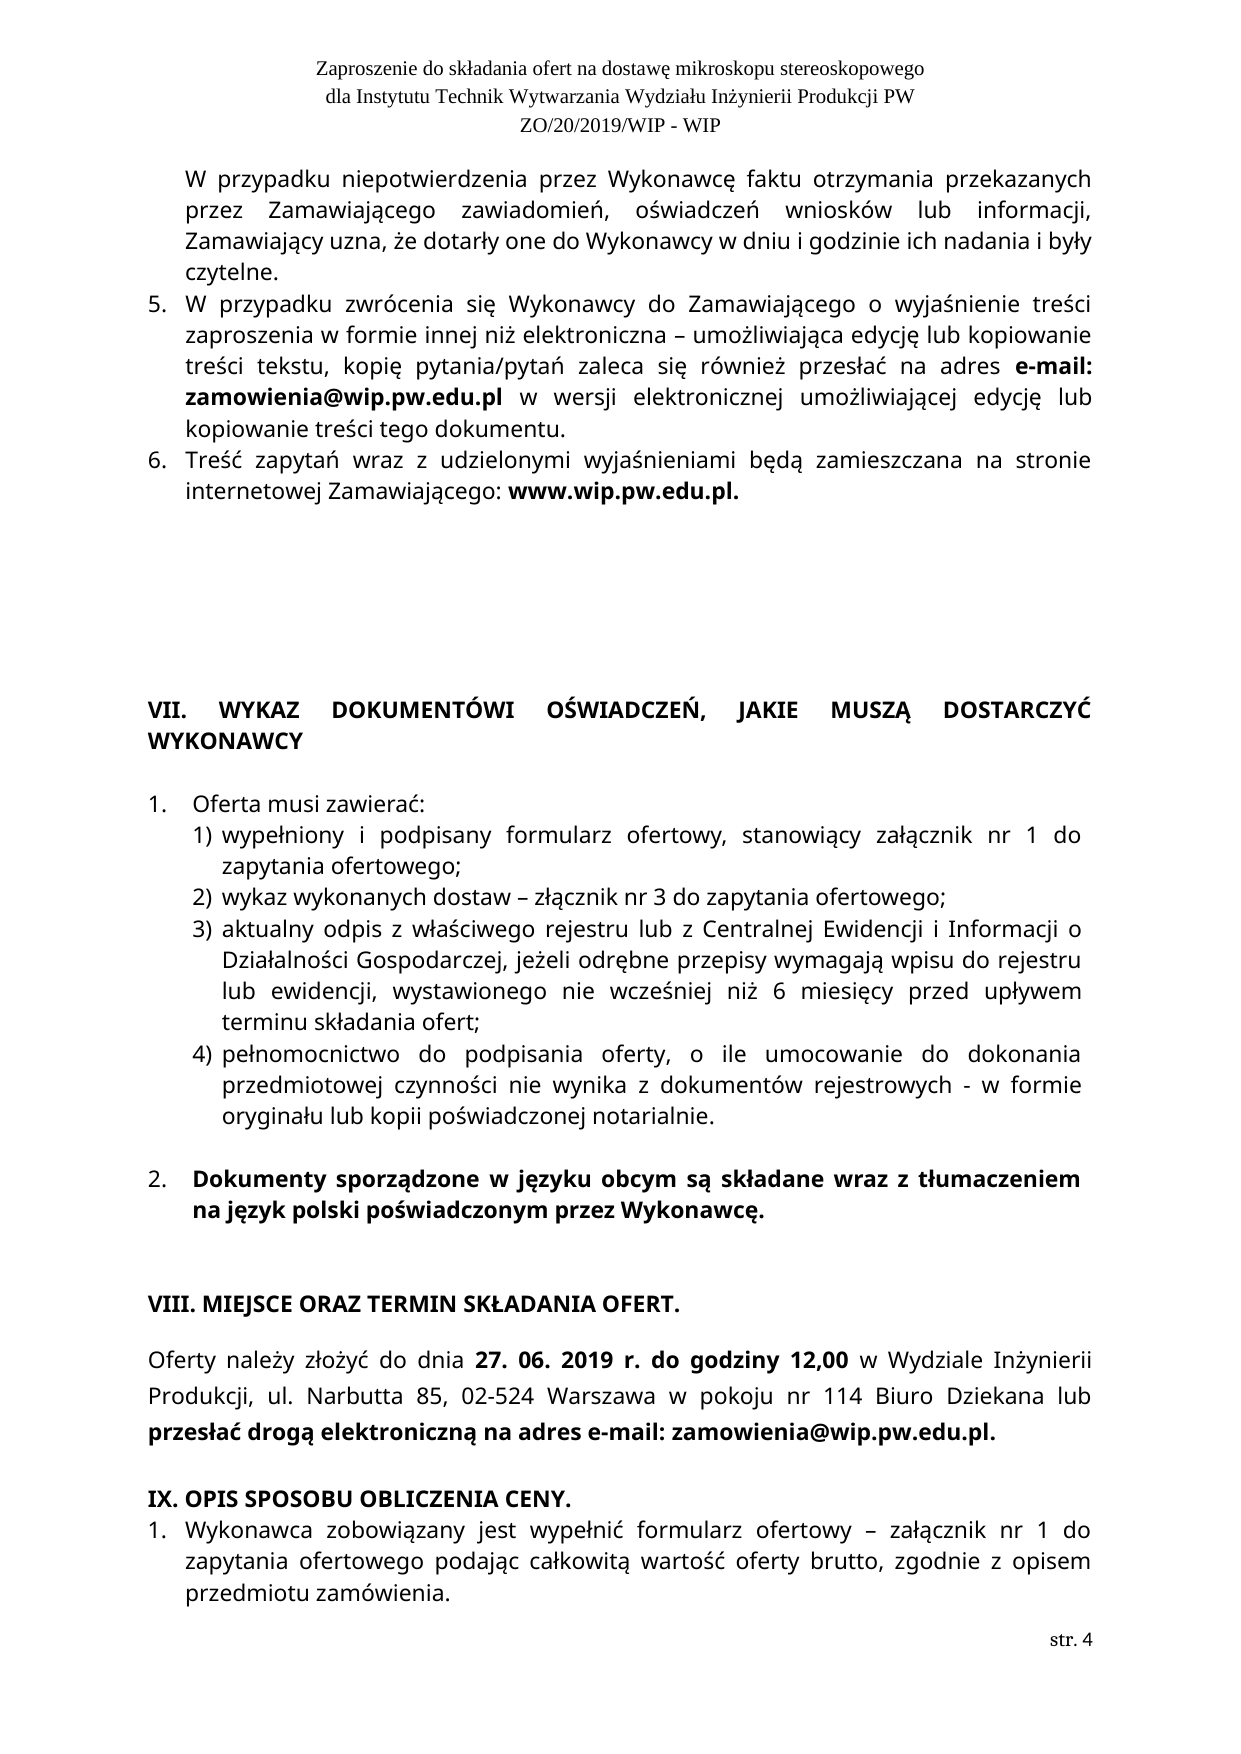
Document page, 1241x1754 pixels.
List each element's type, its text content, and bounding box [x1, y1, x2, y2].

list Dokumenty sporządzone w języku obcym są składane wraz z tłumaczeniem na język polski poświadczonym przez Wykonawcę. [148, 1162, 1082, 1225]
list Wykonawca zobowiązany jest wypełnić formularz ofertowy – załącznik nr 1 do zapytania ofertowego podając całkowitą wartość oferty brutto, zgodnie z opisem przedmiotu zamówienia. [147, 1514, 1092, 1608]
list pełnomocnictwo do podpisania oferty, o ile umocowanie do dokonania przedmiotowej czynności nie wynika z dokumentów rejestrowych - w formie oryginału lub kopii poświadczonej notarialnie. [192, 1037, 1082, 1131]
list wypełniony i podpisany formularz ofertowy, stanowiący załącznik nr 1 do zapytania ofertowego; [192, 819, 1082, 881]
list Oferta musi zawierać: [148, 787, 1082, 819]
list W przypadku zwrócenia się Wykonawcy do Zamawiającego o wyjaśnienie treści zaproszenia w formie innej niż elektroniczna – umożliwiająca edycję lub kopiowanie treści tekstu, kopię pytania/pytań zaleca się również przesłać na adres e-mail: zamowienia@wip.pw.edu.pl w wersji elektronicznej umożliwiającej edycję lub kopiowanie treści tego dokumentu. [148, 287, 1092, 444]
list wykaz wykonanych dostaw – złącznik nr 3 do zapytania ofertowego; [192, 881, 1082, 912]
list Treść zapytań wraz z udzielonymi wyjaśnieniami będą zamieszczana na stronie internetowej Zamawiającego: www.wip.pw.edu.pl. [148, 444, 1092, 506]
text VII. WYKAZ DOKUMENTÓWI OŚWIADCZEŃ, JAKIE MUSZĄ DOSTARCZYĆ WYKONAWCY [148, 694, 1092, 756]
text IX. OPIS SPOSOBU OBLICZENIA CENY. [148, 1483, 1092, 1514]
text VIII. MIEJSCE ORAZ TERMIN SKŁADANIA OFERT. [148, 1287, 1092, 1319]
list W przypadku niepotwierdzenia przez Wykonawcę faktu otrzymania przekazanych przez Zamawiającego zawiadomień, oświadczeń wniosków lub informacji, Zamawiający uzna, że dotarły one do Wykonawcy w dniu i godzinie ich nadania i były czytelne. [185, 162, 1092, 287]
text Oferty należy złożyć do dnia 27. 06. 2019 r. do godziny 12,00 w Wydziale Inżynierii Produkcji, ul. Narbutta 85, 02-524 Warszawa w pokoju nr 114 Biuro Dziekana lub przesłać drogą elektroniczną na adres e-mail: zamowienia@wip.pw.edu.pl. [148, 1344, 1092, 1447]
list aktualny odpis z właściwego rejestru lub z Centralnej Ewidencji i Informacji o Działalności Gospodarczej, jeżeli odrębne przepisy wymagają wpisu do rejestru lub ewidencji, wystawionego nie wcześniej niż 6 miesięcy przed upływem terminu składania ofert; [192, 912, 1082, 1037]
